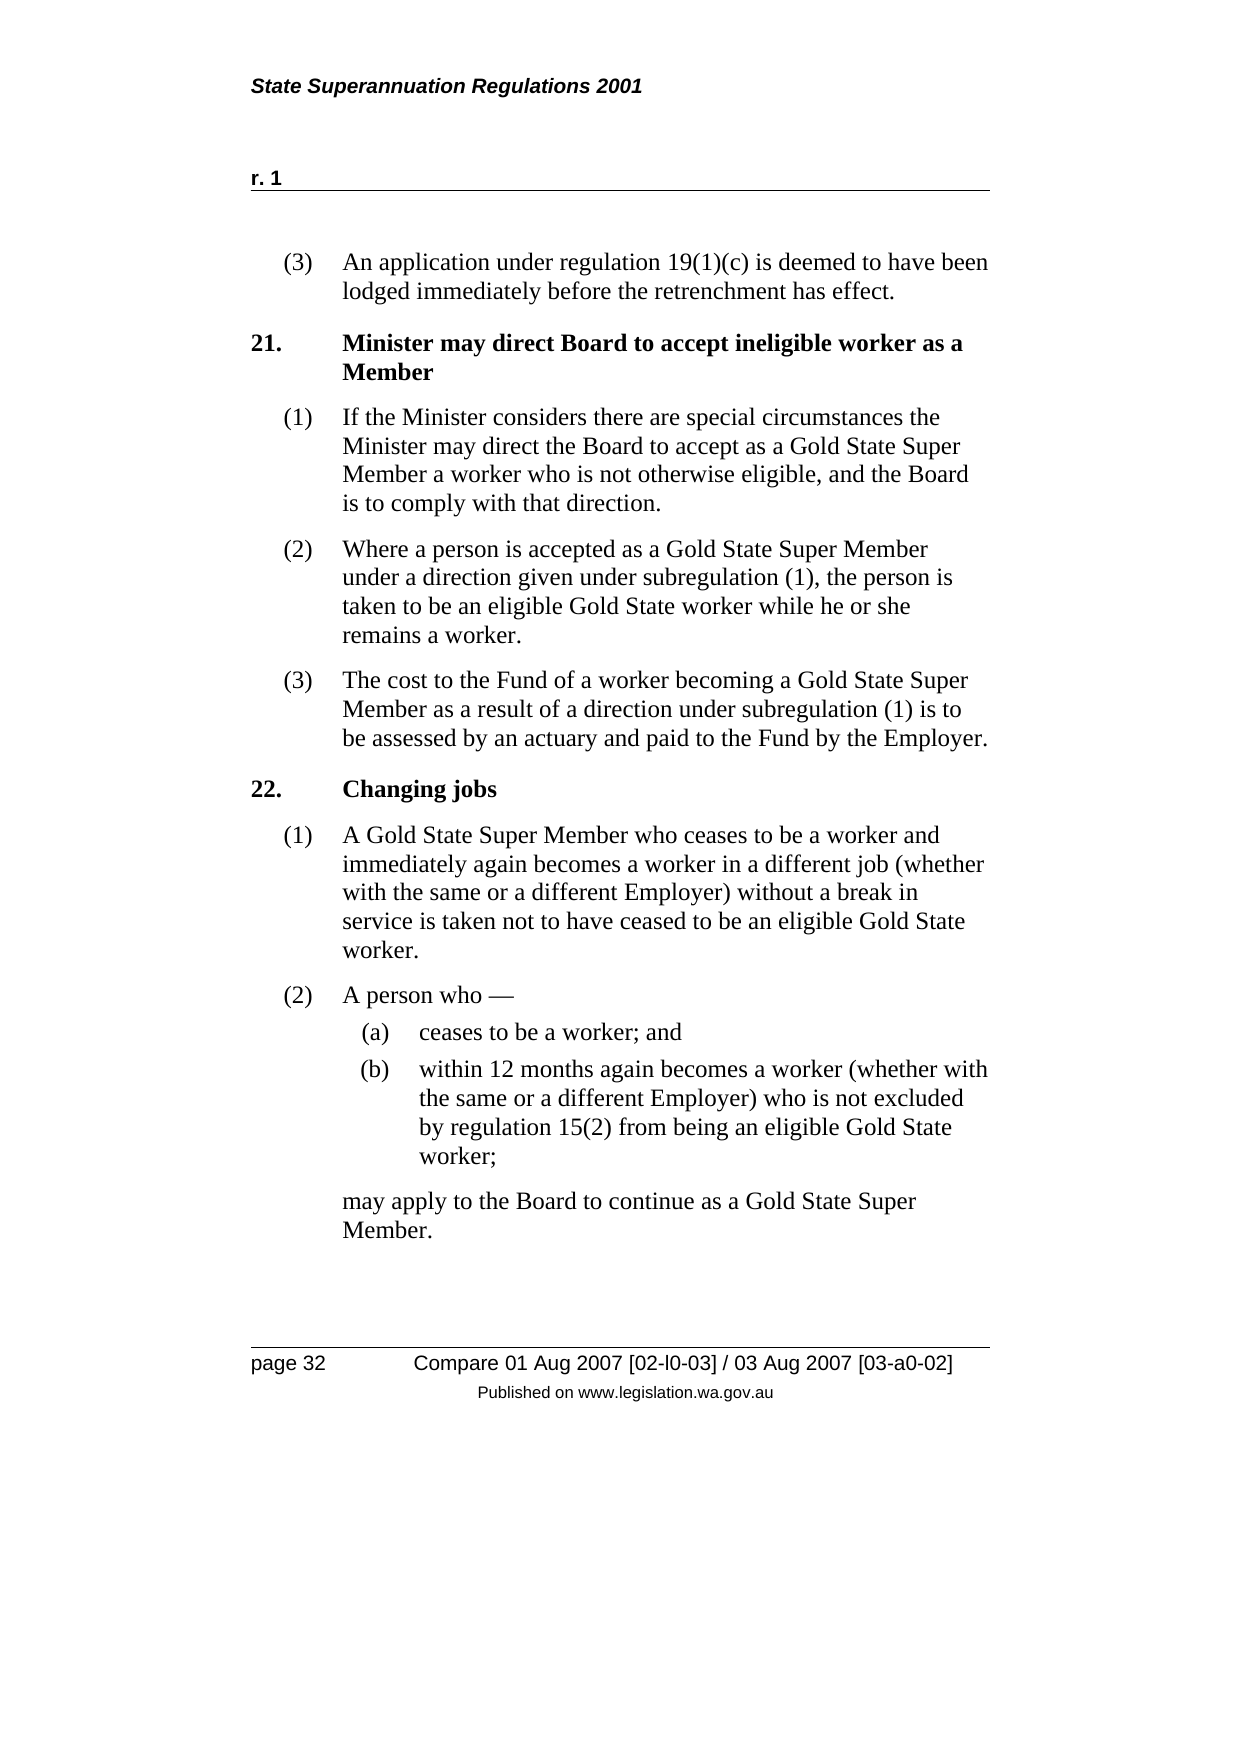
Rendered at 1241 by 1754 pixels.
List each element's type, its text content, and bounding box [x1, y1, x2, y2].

text may apply to the Board to continue as a Gold State Super Member. [251, 1186, 990, 1244]
text (b) within 12 months again becomes a worker (whether with the same or a different Employer) who is not excluded by regulation 15(2) from being an eligible Gold State worker; [251, 1054, 990, 1169]
text (3) An application under regulation 19(1)(c) is deemed to have been lodged immediately before the retrenchment has effect. [251, 247, 990, 305]
text (a) ceases to be a worker; and [251, 1017, 990, 1046]
subtitle 21. Minister may direct Board to accept ineligible worker as a Member [251, 328, 990, 385]
subtitle 22. Changing jobs [251, 774, 990, 803]
text (1) A Gold State Super Member who ceases to be a worker and immediately again becomes a worker in a different job (whether with the same or a different Employer) without a break in service is taken not to have ceased to be an eligible Gold State worker. [251, 820, 990, 964]
text (2) Where a person is accepted as a Gold State Super Member under a direction given under subregulation (1), the person is taken to be an eligible Gold State worker while he or she remains a worker. [251, 534, 990, 649]
text (1) If the Minister considers there are special circumstances the Minister may direct the Board to accept as a Gold State Super Member a worker who is not otherwise eligible, and the Board is to comply with that direction. [251, 402, 990, 517]
text (2) A person who — [251, 980, 990, 1009]
text (3) The cost to the Fund of a worker becoming a Gold State Super Member as a result of a direction under subregulation (1) is to be assessed by an actuary and paid to the Fund by the Employer. [251, 665, 990, 752]
